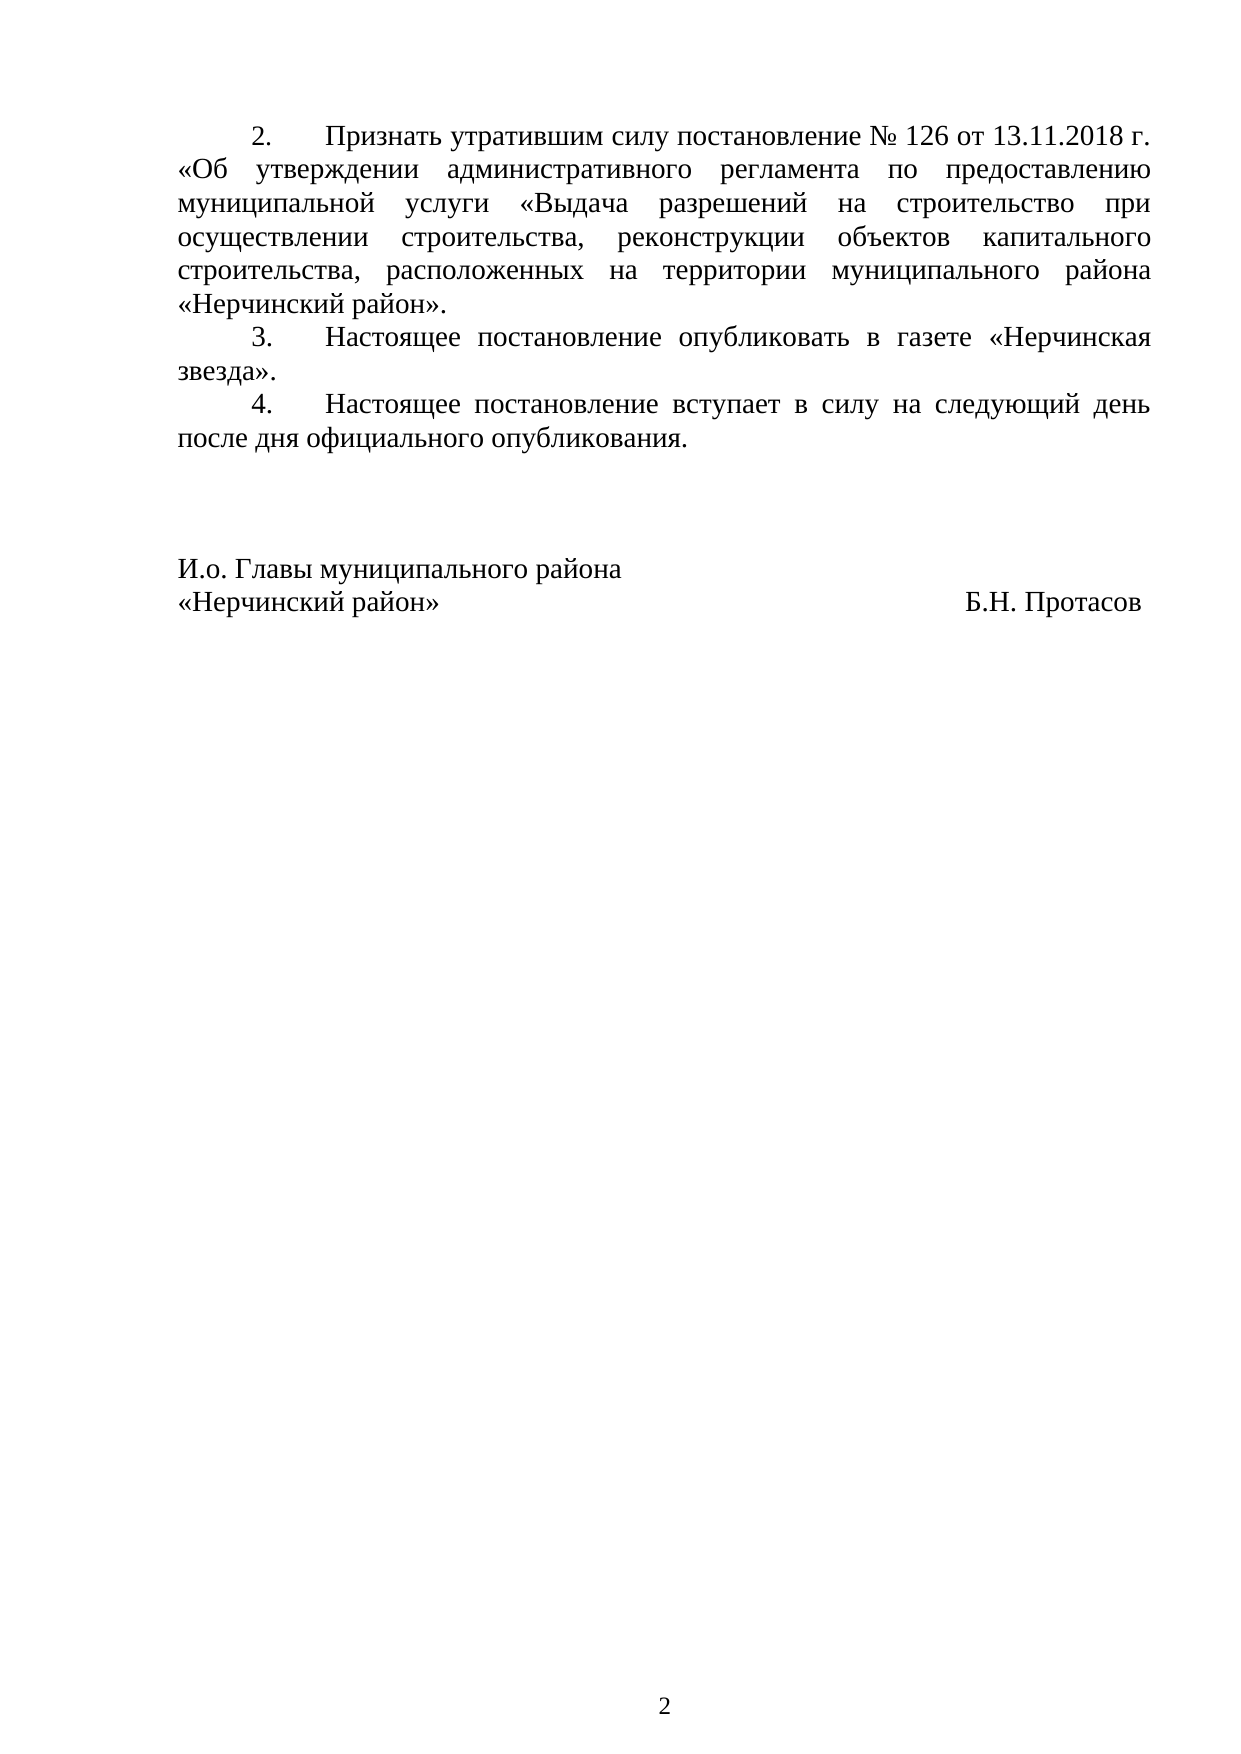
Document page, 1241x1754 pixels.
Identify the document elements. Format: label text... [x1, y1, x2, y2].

text 3. Настоящее постановление опубликовать в газете «Нерчинская звезда». [177, 319, 1152, 386]
text 2. Признать утратившим силу постановление № 126 от 13.11.2018 г. «Об утверждении административного регламента по предоставлению муниципальной услуги «Выдача разрешений на строительство при осуществлении строительства, реконструкции объектов капитального строительства, расположенных на территории муниципального района «Нерчинский район». [177, 118, 1152, 319]
text 4. Настоящее постановление вступает в силу на следующий день после дня официального опубликования. [177, 386, 1152, 453]
text И.о. Главы муниципального района «Нерчинский район» Б.Н. Протасов [177, 551, 1152, 618]
